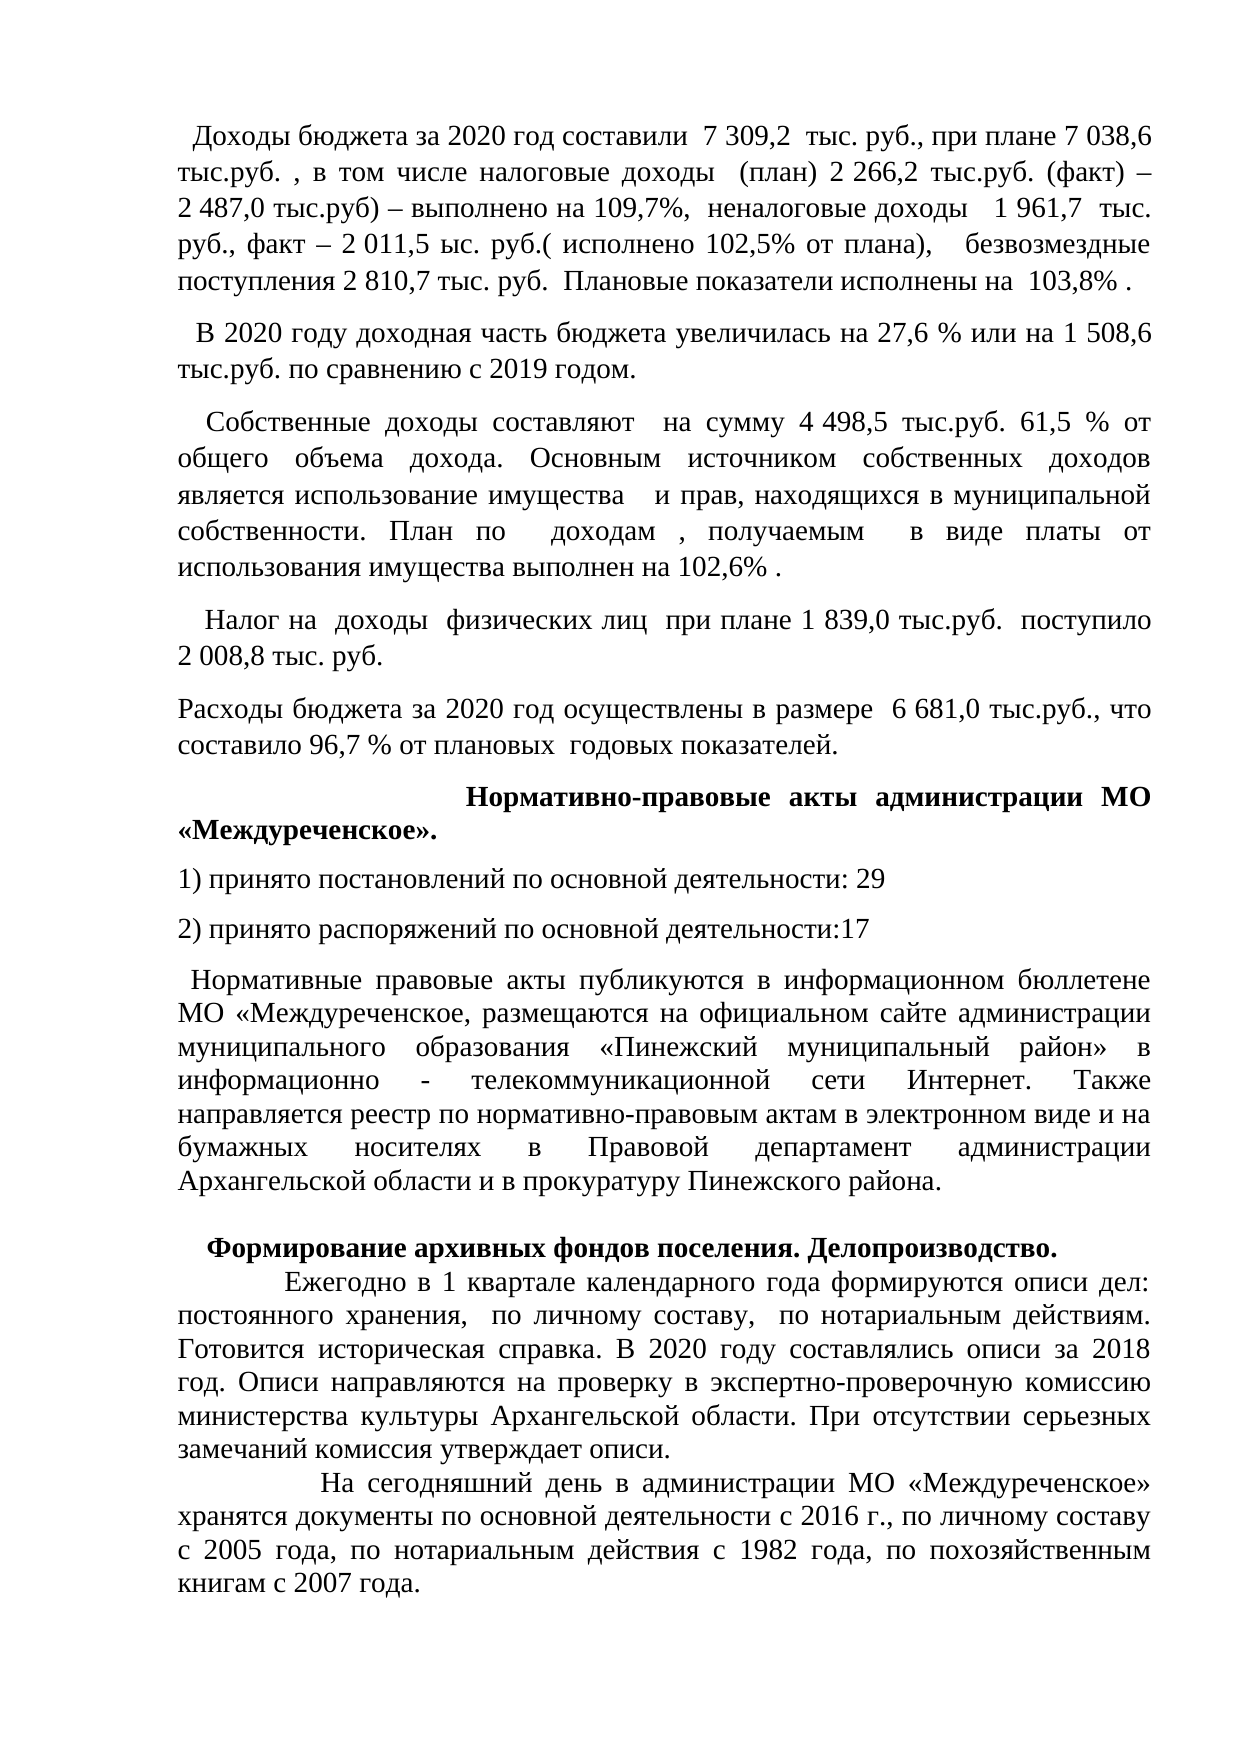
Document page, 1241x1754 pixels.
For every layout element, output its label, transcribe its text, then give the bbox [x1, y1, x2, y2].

text Нормативные правовые акты публикуются в информационном бюллетене МО «Междуреченское, размещаются на официальном сайте администрации муниципального образования «Пинежский муниципальный район» в информационно - телекоммуникационной сети Интернет. Также направляется реестр по нормативно-правовым актам в электронном виде и на бумажных носителях в Правовой департамент администрации Архангельской области и в прокуратуру Пинежского района. [177, 962, 1152, 1197]
text Расходы бюджета за 2020 год осуществлены в размере 6 681,0 тыс.руб., что составило 96,7 % от плановых годовых показателей. [177, 691, 1152, 761]
text Формирование архивных фондов поселения. Делопроизводство. [177, 1230, 1152, 1264]
text Собственные доходы составляют на сумму 4 498,5 тыс.руб. 61,5 % от общего объема дохода. Основным источником собственных доходов является использование имущества и прав, находящихся в муниципальной собственности. План по доходам , получаемым в виде платы от использования имущества выполнен на 102,6% . [177, 404, 1152, 583]
text 1) принято постановлений по основной деятельности: 29 [177, 862, 1152, 896]
text В 2020 году доходная часть бюджета увеличилась на 27,6 % или на 1 508,6 тыс.руб. по сравнению с 2019 годом. [177, 316, 1152, 385]
text На сегодняшний день в администрации МО «Междуреченское» хранятся документы по основной деятельности с 2016 г., по личному составу с 2005 года, по нотариальным действия с 1982 года, по похозяйственным книгам с 2007 года. [177, 1465, 1152, 1599]
text Ежегодно в 1 квартале календарного года формируются описи дел: постоянного хранения, по личному составу, по нотариальным действиям. Готовится историческая справка. В 2020 году составлялись описи за 2018 год. Описи направляются на проверку в экспертно-проверочную комиссию министерства культуры Архангельской области. При отсутствии серьезных замечаний комиссия утверждает описи. [177, 1264, 1152, 1465]
text Нормативно-правовые акты администрации МО «Междуреченское». [177, 780, 1152, 846]
text Налог на доходы физических лиц при плане 1 839,0 тыс.руб. поступило 2 008,8 тыс. руб. [177, 602, 1152, 672]
text 2) принято распоряжений по основной деятельности:17 [177, 912, 1152, 945]
text Доходы бюджета за 2020 год составили 7 309,2 тыс. руб., при плане 7 038,6 тыс.руб. , в том числе налоговые доходы (план) 2 266,2 тыс.руб. (факт) – 2 487,0 тыс.руб) – выполнено на 109,7%, неналоговые доходы 1 961,7 тыс. руб., факт – 2 011,5 ыс. руб.( исполнено 102,5% от плана), безвозмездные поступления 2 810,7 тыс. руб. Плановые показатели исполнены на 103,8% . [177, 118, 1152, 296]
